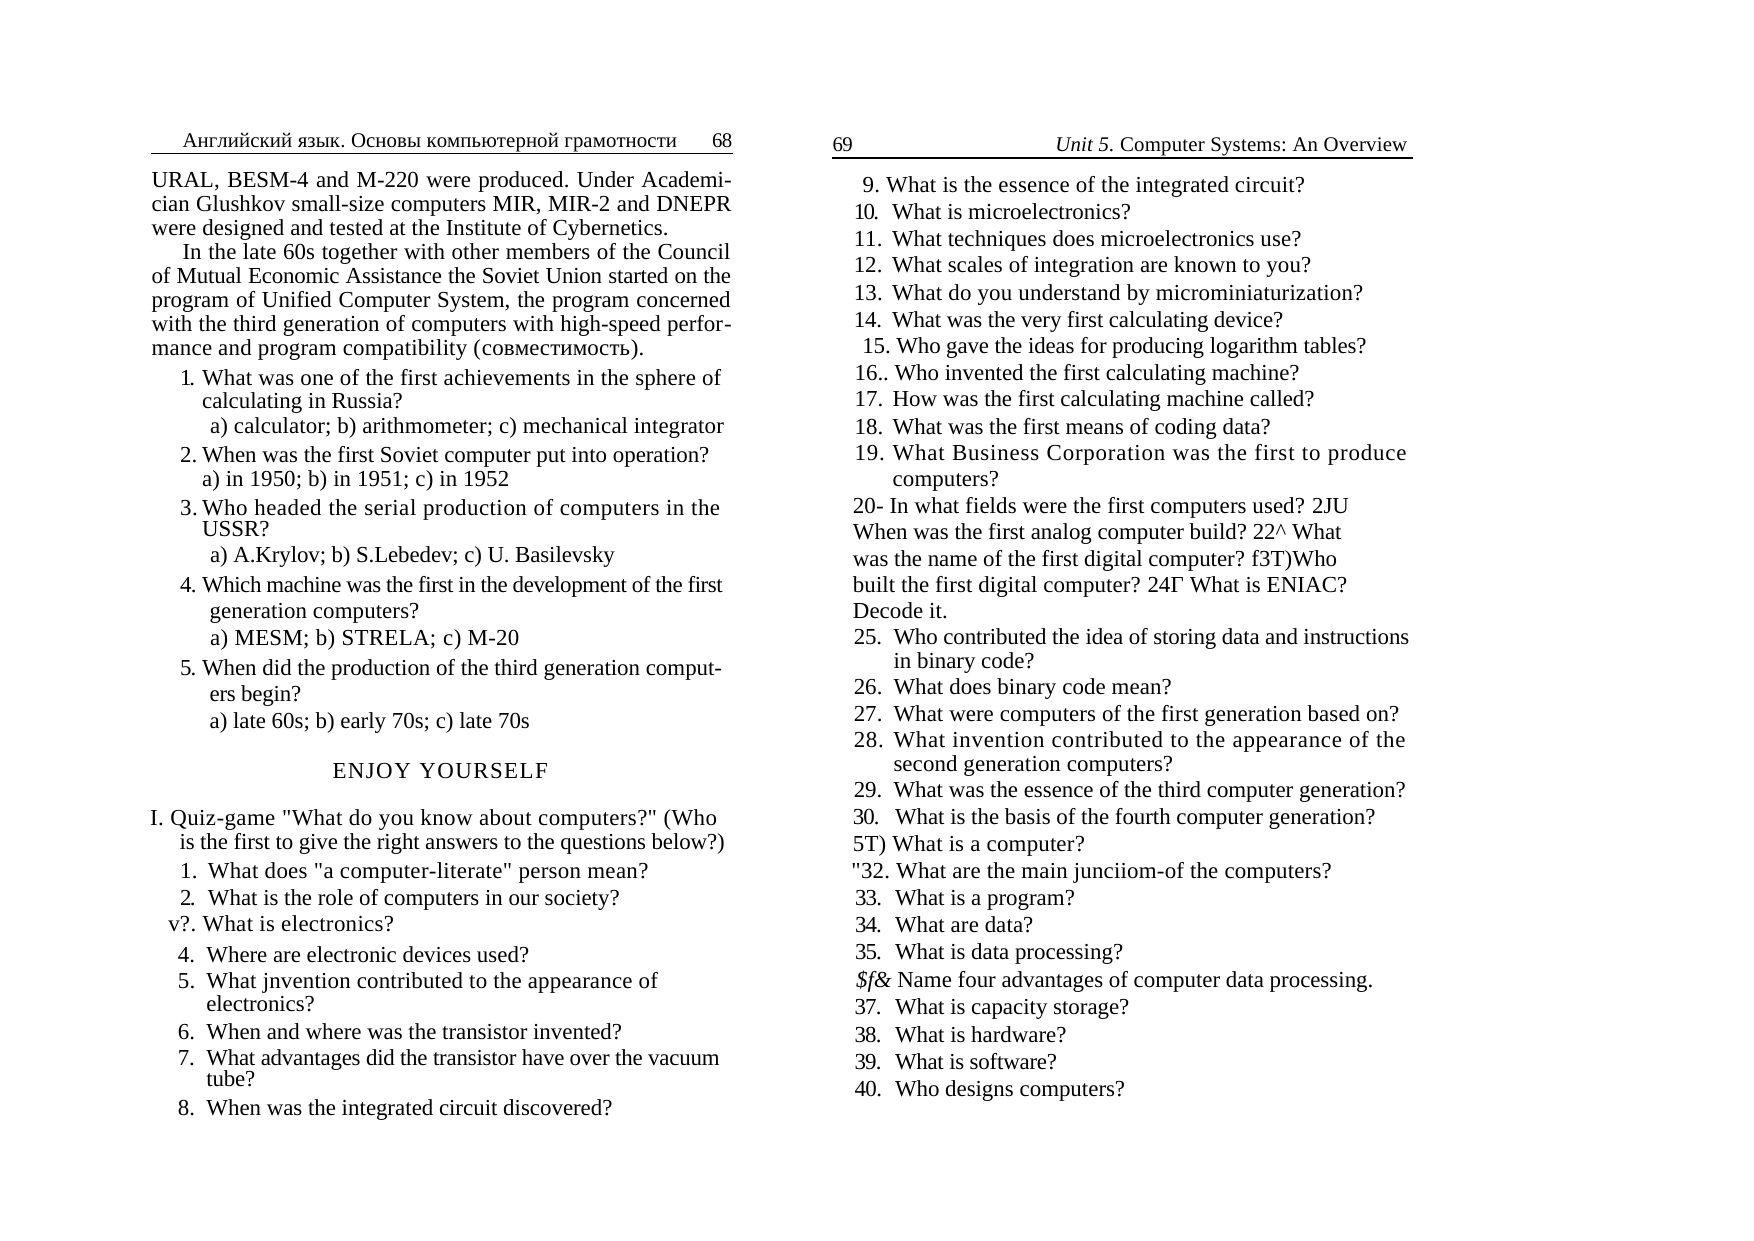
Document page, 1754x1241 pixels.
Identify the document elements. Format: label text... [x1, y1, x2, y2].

list Where are electronic devices used? [178, 941, 734, 967]
text 1. What was one of the first achievements in the sphere of calculating in Russia? [180, 366, 734, 414]
text ers begin? [209, 680, 734, 707]
text a) calculator; b) arithmometer; c) mechanical integrator [210, 414, 734, 438]
list What invention contributed to the appearance of the second generation computers? [853, 728, 1415, 776]
text a) MESM; b) STRELA; с) М-20 [210, 624, 734, 650]
list What is data processing? [855, 938, 1415, 965]
text a) late 60s; b) early 70s; c) late 70s [209, 707, 734, 733]
text 69 Unit 5. Computer Systems: An Overview [832, 132, 1415, 156]
list When was the first Soviet computer put into operation? a) in 1950; b) in 1951; c) in 1952 [180, 443, 734, 491]
list What is a program? [855, 884, 1415, 911]
list What is hardware? [854, 1020, 1415, 1048]
list What is software? [854, 1048, 1415, 1074]
text 9. What is the essence of the integrated circuit? [862, 172, 1415, 198]
list What was the essence of the third computer generation? [853, 776, 1415, 803]
list How was the first calculating machine called? [854, 385, 1415, 412]
list Who designs computers? [854, 1075, 1415, 1102]
list What jnvention contributed to the appearance of electronics? [178, 971, 686, 1016]
list What was the very first calculating device? [853, 307, 1415, 333]
text 4. Which machine was the first in the development of the first [180, 571, 734, 597]
list What Business Corporation was the first to produce computers? [854, 439, 1415, 492]
text 20- In what fields were the first computers used? 2JU When was the first analog computer build? 22^ What was the name of the first digital computer? f3T)Who built the first digital computer? 24Г What is ENIAC? Decode it. [853, 493, 1370, 624]
list What was the first means of coding data? [854, 413, 1415, 439]
text Английский язык. Основы компьютерной грамотности 68 [152, 128, 734, 152]
text I. Quiz-game "What do you know about computers?" (Who is the first to give the right answers to the questions below?) [150, 807, 734, 854]
text URAL, BESM-4 and M-220 were produced. Under Academician Glushkov small-size computers MIR, MIR-2 and DNEPR were designed and tested at the Institute of Cybernetics. [151, 168, 732, 240]
text "32. What are the main junciiom-of the computers? [851, 857, 1415, 884]
text a) A.Krylov; b) S.Lebedev; c) U. Basilevsky [210, 541, 734, 567]
text 5. When did the production of the third generation comput- [180, 654, 734, 680]
list What are data? [855, 911, 1415, 938]
list When was the integrated circuit discovered? [178, 1094, 734, 1121]
text In the late 60s together with other members of the Council of Mutual Economic Assistance the Soviet Union started on the program of Unified Computer System, the program concerned with the third generation of computers with high-speed performance and program compatibility (совместимость). [151, 240, 731, 360]
list What is capacity storage? [854, 993, 1415, 1020]
list Who headed the serial production of computers in the USSR? [180, 497, 734, 541]
list What were computers of the first generation based on? [853, 699, 1415, 726]
list What techniques does microelectronics use? [853, 225, 1415, 251]
text generation computers? [209, 597, 734, 624]
list What is microelectronics? [853, 199, 1415, 225]
list Who contributed the idea of storing data and instructions in binary code? [853, 625, 1415, 673]
list What scales of integration are known to you? [853, 252, 1415, 278]
text 30. What is the basis of the fourth computer generation? 5T) What is a computer? [853, 803, 1415, 857]
list What does binary code mean? [853, 673, 1415, 699]
text 15. Who gave the ideas for producing logarithm tables? 16.. Who invented the first calculating machine? [854, 333, 1370, 385]
list What advantages did the transistor have over the vacuum tube? [178, 1048, 734, 1091]
text $f& Name four advantages of computer data processing. [856, 965, 1415, 993]
text ENJOY YOURSELF [150, 757, 730, 783]
list When and where was the transistor invented? [178, 1018, 734, 1044]
list What is the role of computers in our society? v?. What is electronics? [168, 884, 638, 937]
list What does "a computer-literate" person mean? [180, 857, 734, 884]
list What do you understand by microminiaturization? [853, 279, 1415, 305]
